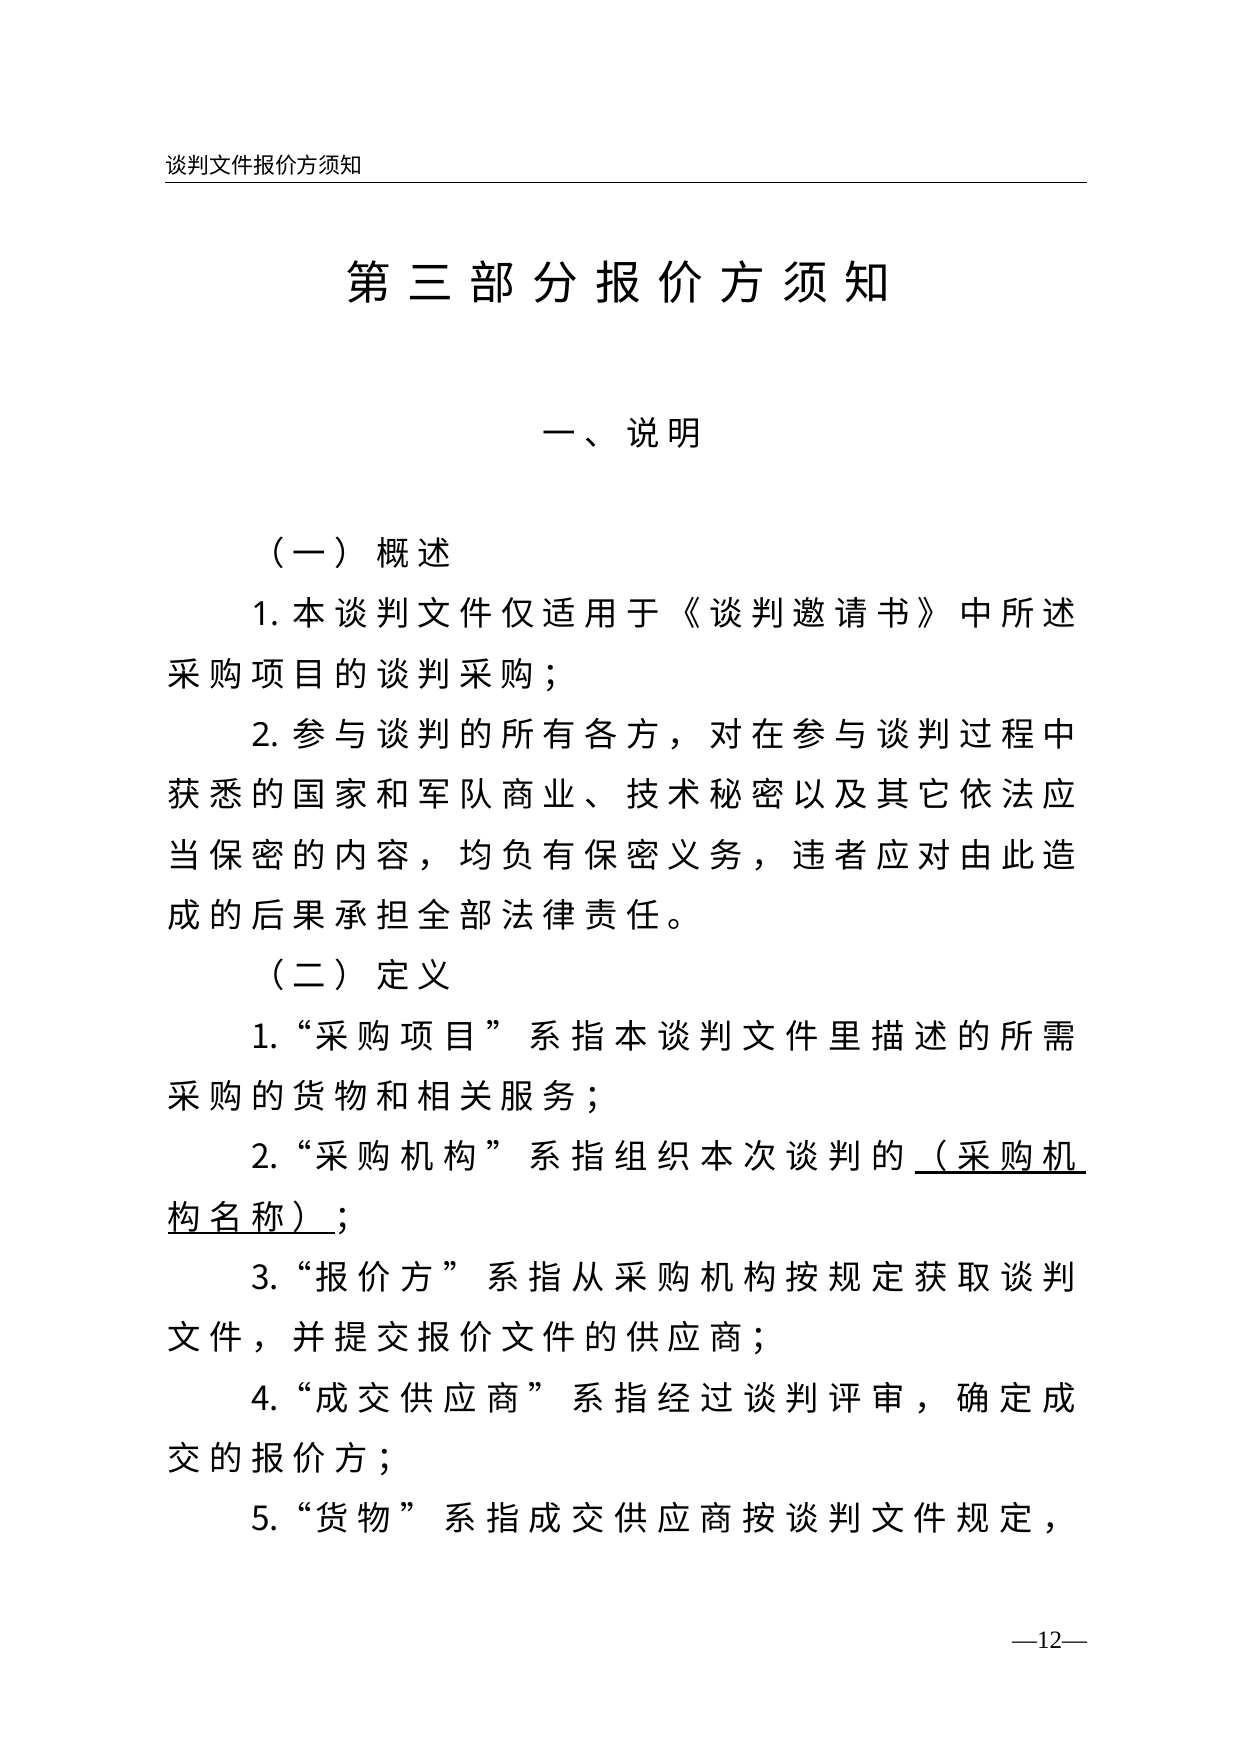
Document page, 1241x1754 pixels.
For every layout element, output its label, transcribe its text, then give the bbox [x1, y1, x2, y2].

text 1.“采购项目”系指本谈判文件里描述的所需采购的货物和相关服务； [168, 1003, 1084, 1124]
text 一、说明 [168, 400, 1084, 461]
text （二）定义 [168, 943, 1084, 1003]
text 1.本谈判文件仅适用于《谈判邀请书》中所述采购项目的谈判采购； [168, 581, 1084, 702]
text 3.“报价方”系指从采购机构按规定获取谈判文件，并提交报价文件的供应商； [168, 1245, 1084, 1365]
text （一）概述 [168, 521, 1084, 581]
text 4.“成交供应商”系指经过谈判评审，确定成交的报价方； [168, 1365, 1084, 1486]
text 2.参与谈判的所有各方，对在参与谈判过程中获悉的国家和军队商业、技术秘密以及其它依法应当保密的内容，均负有保密义务，违者应对由此造成的后果承担全部法律责任。 [168, 702, 1084, 943]
text 第三部分报价方须知 [168, 219, 1084, 340]
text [168, 1486, 1084, 1546]
text 2.“采购机构”系指组织本次谈判的（采购机构名称）； [168, 1124, 1084, 1245]
